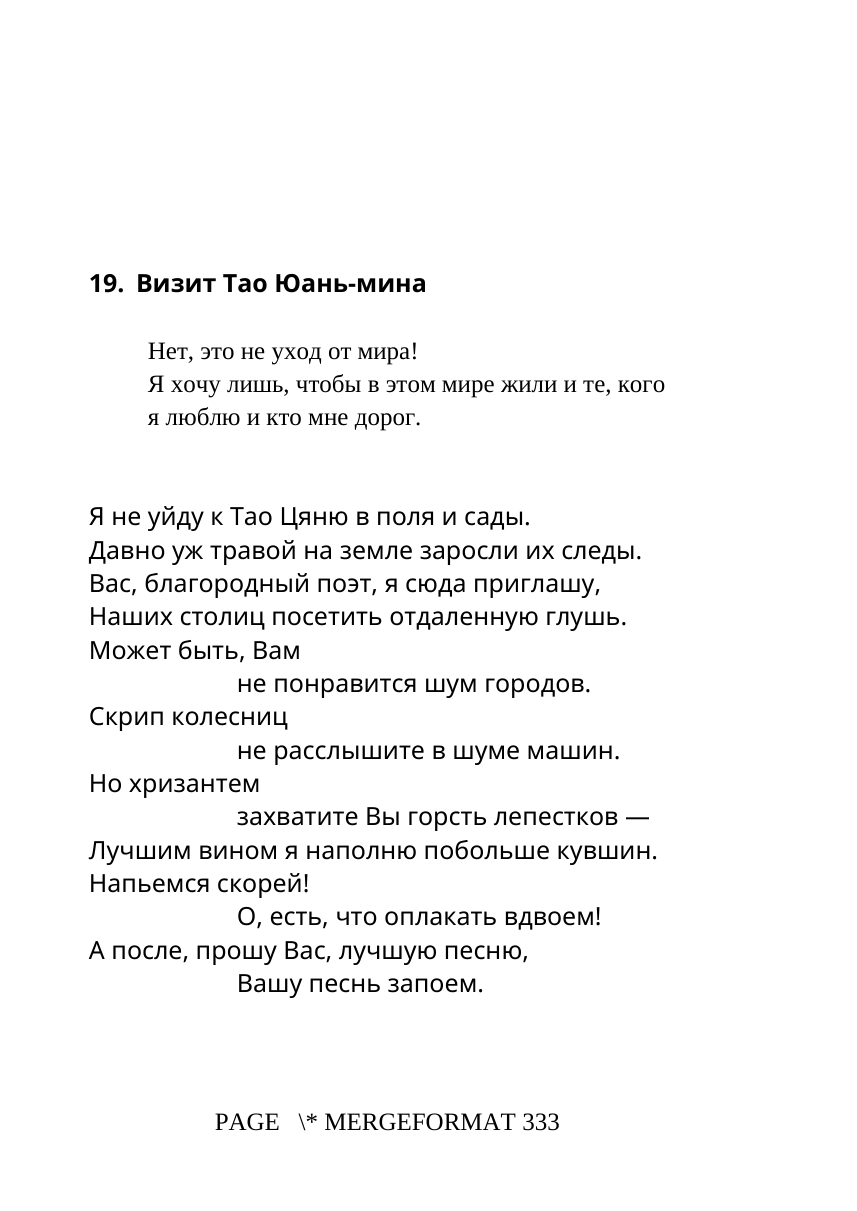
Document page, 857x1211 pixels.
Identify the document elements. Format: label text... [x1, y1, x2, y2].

text не понравится шум городов. [237, 666, 679, 699]
text Нет, это не уход от мира! [148, 332, 679, 366]
text Наших столиц посетить отдаленную глушь. [89, 599, 679, 632]
list Визит Тао Юань-мина [89, 266, 679, 299]
text Я не уйду к Тао Цяню в поля и сады. [89, 499, 679, 532]
text Напьемся скорей! [89, 866, 679, 899]
text Скрип колесниц [89, 699, 679, 732]
text А после, прошу Вас, лучшую песню, [89, 932, 679, 966]
text Я хочу лишь, чтобы в этом мире жили и те, кого я люблю и кто мне дорог. [148, 366, 679, 432]
text Вас, благородный поэт, я сюда приглашу, [89, 566, 679, 599]
text не расслышите в шуме машин. [237, 732, 679, 766]
text захватите Вы горсть лепестков — [237, 799, 679, 832]
text Но хризантем [89, 766, 679, 799]
text Лучшим вином я наполню побольше кувшин. [89, 832, 679, 866]
text Давно уж травой на земле заросли их следы. [89, 532, 679, 566]
text Может быть, Вам [89, 632, 679, 666]
text О, есть, что оплакать вдвоем! [237, 899, 679, 932]
text Вашу песнь запоем. [207, 966, 679, 999]
